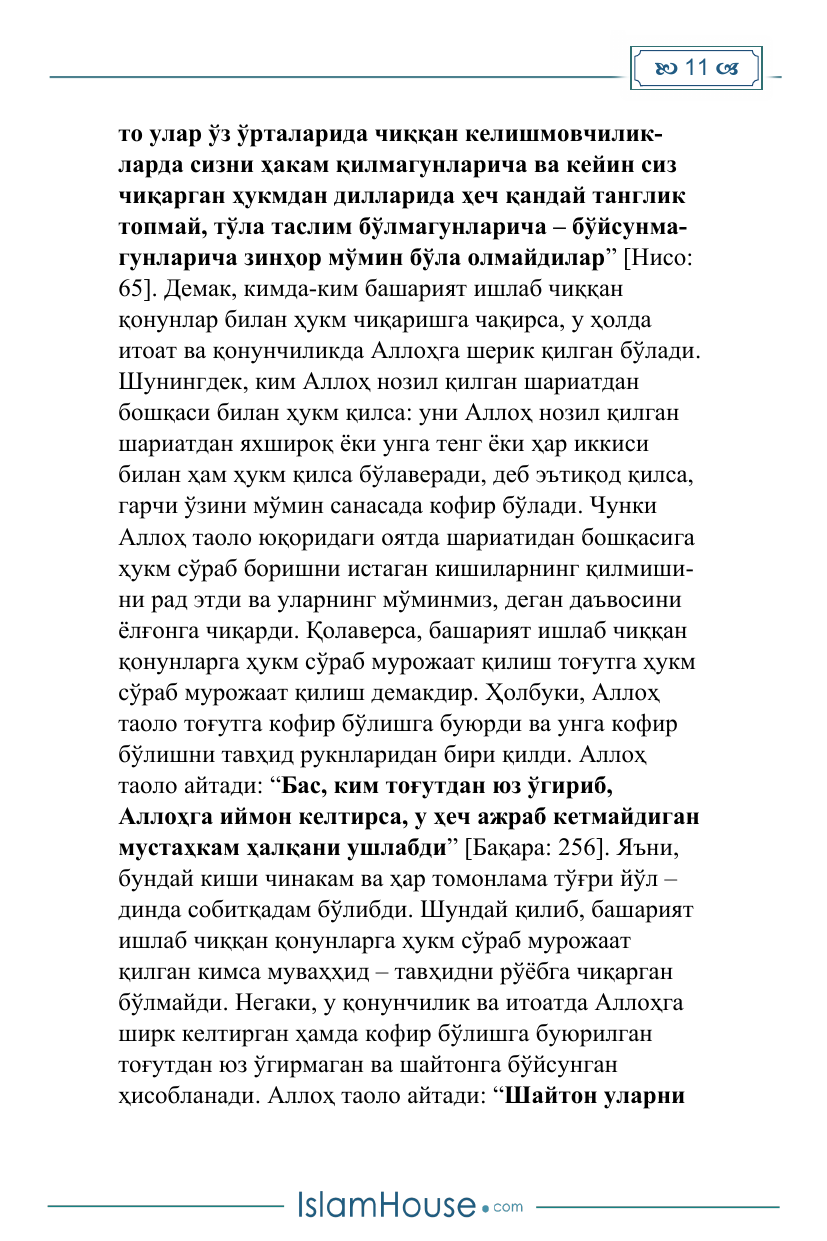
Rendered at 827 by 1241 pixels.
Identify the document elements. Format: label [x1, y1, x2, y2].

picture [291, 1186, 780, 1224]
text [118, 118, 709, 1109]
picture [41, 1185, 285, 1223]
